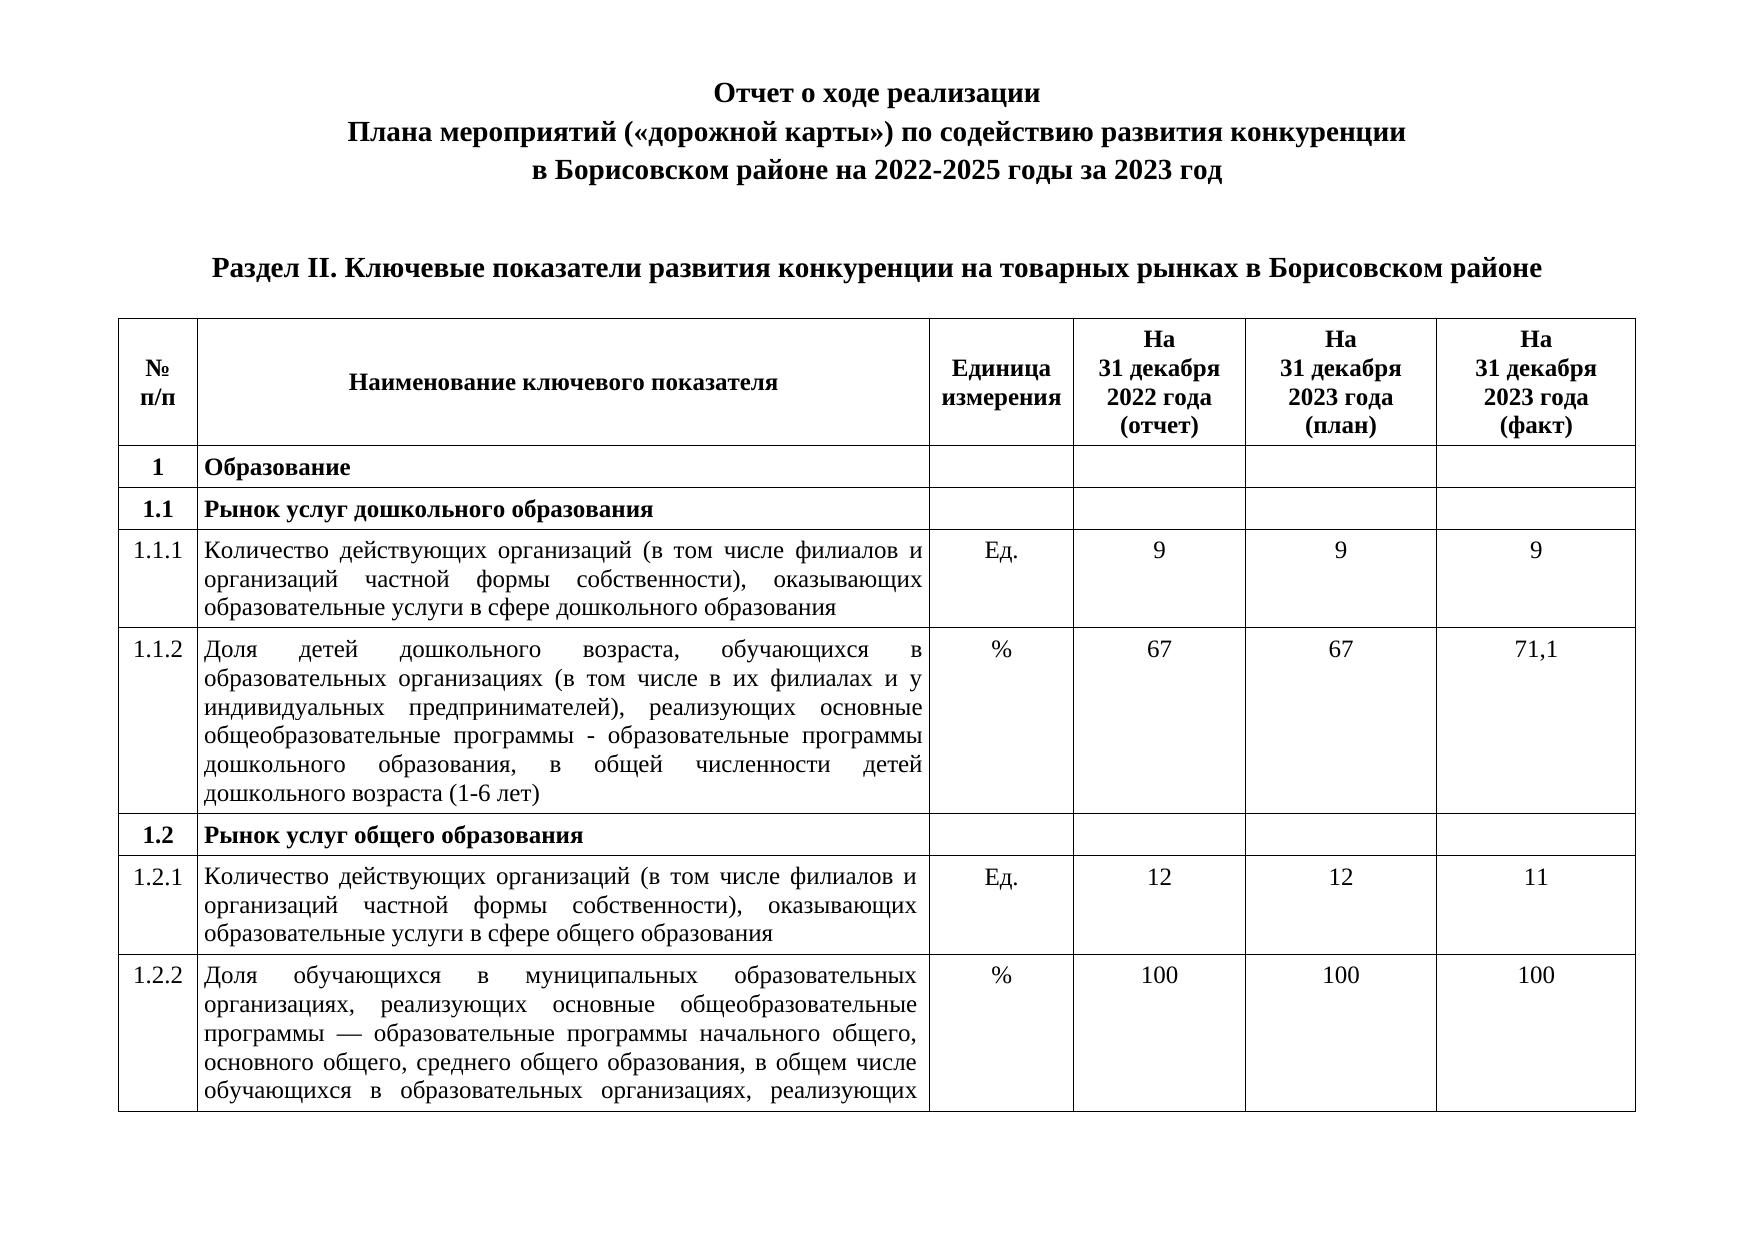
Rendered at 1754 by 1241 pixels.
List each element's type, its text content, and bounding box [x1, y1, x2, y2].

table_cell 12 [1074, 856, 1245, 953]
table_cell Рынок услуг дошкольного образования [198, 488, 929, 529]
text в Борисовском районе на 2022-2025 годы за 2023 год [118, 152, 1636, 186]
table_cell 1.1.1 [119, 530, 197, 627]
table_cell 9 [1246, 530, 1436, 627]
table_cell 1.1 [119, 488, 197, 529]
table_cell [1246, 488, 1436, 529]
table_header № п/п [119, 319, 197, 445]
table_cell Ед. [930, 856, 1073, 953]
table_cell 1.2.2 [119, 955, 197, 1111]
table_cell 9 [1437, 530, 1635, 627]
table_cell [1074, 488, 1245, 529]
table_cell 9 [1074, 530, 1245, 627]
table_cell 12 [1246, 856, 1436, 953]
table_header Наименование ключевого показателя [198, 319, 929, 445]
table_cell Ед. [930, 530, 1073, 627]
table_cell % [930, 955, 1073, 1111]
table_cell Доля детей дошкольного возраста, обучающихся в образовательных организациях (в том числе в их филиалах и у индивидуальных предпринимателей), реализующих основные общеобразовательные программы - образовательные программы дошкольного образования, в общей численности детей дошкольного возраста (1-6 лет) [198, 628, 929, 813]
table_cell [198, 955, 929, 1111]
table_cell [1437, 814, 1635, 855]
table_cell [1246, 814, 1436, 855]
table_cell 1.2.1 [119, 856, 197, 953]
table_cell [930, 488, 1073, 529]
table_cell 100 [1246, 955, 1436, 1111]
table_cell [1246, 446, 1436, 487]
table_cell 1.2 [119, 814, 197, 855]
table_header На 31 декабря 2023 года (план) [1246, 319, 1436, 445]
table_cell 100 [1074, 955, 1245, 1111]
table_cell 11 [1437, 856, 1635, 953]
table_cell [1437, 446, 1635, 487]
text Плана мероприятий («дорожной карты») по содействию развития конкуренции [118, 114, 1636, 147]
table_header На 31 декабря 2022 года (отчет) [1074, 319, 1245, 445]
table_cell [1437, 488, 1635, 529]
table_cell [1074, 814, 1245, 855]
text Раздел II. Ключевые показатели развития конкуренции на товарных рынках в Борисовском районе [118, 250, 1636, 284]
table_cell Количество действующих организаций (в том числе филиалов и организаций частной формы собственности), оказывающих образовательные услуги в сфере общего образования [198, 856, 929, 953]
table_cell [930, 814, 1073, 855]
table_cell Рынок услуг общего образования [198, 814, 929, 855]
table_cell [1074, 446, 1245, 487]
table_cell % [930, 628, 1073, 813]
table_cell Образование [198, 446, 929, 487]
table_cell 67 [1074, 628, 1245, 813]
table_cell 1 [119, 446, 197, 487]
text Отчет о ходе реализации [118, 75, 1636, 109]
table_cell 100 [1437, 955, 1635, 1111]
table_cell 67 [1246, 628, 1436, 813]
table_header Единица измерения [930, 319, 1073, 445]
table_cell 71,1 [1437, 628, 1635, 813]
table_cell [930, 446, 1073, 487]
table_cell 1.1.2 [119, 628, 197, 813]
table_cell Количество действующих организаций (в том числе филиалов и организаций частной формы собственности), оказывающих образовательные услуги в сфере дошкольного образования [198, 530, 929, 627]
table_header На 31 декабря 2023 года (факт) [1437, 319, 1635, 445]
